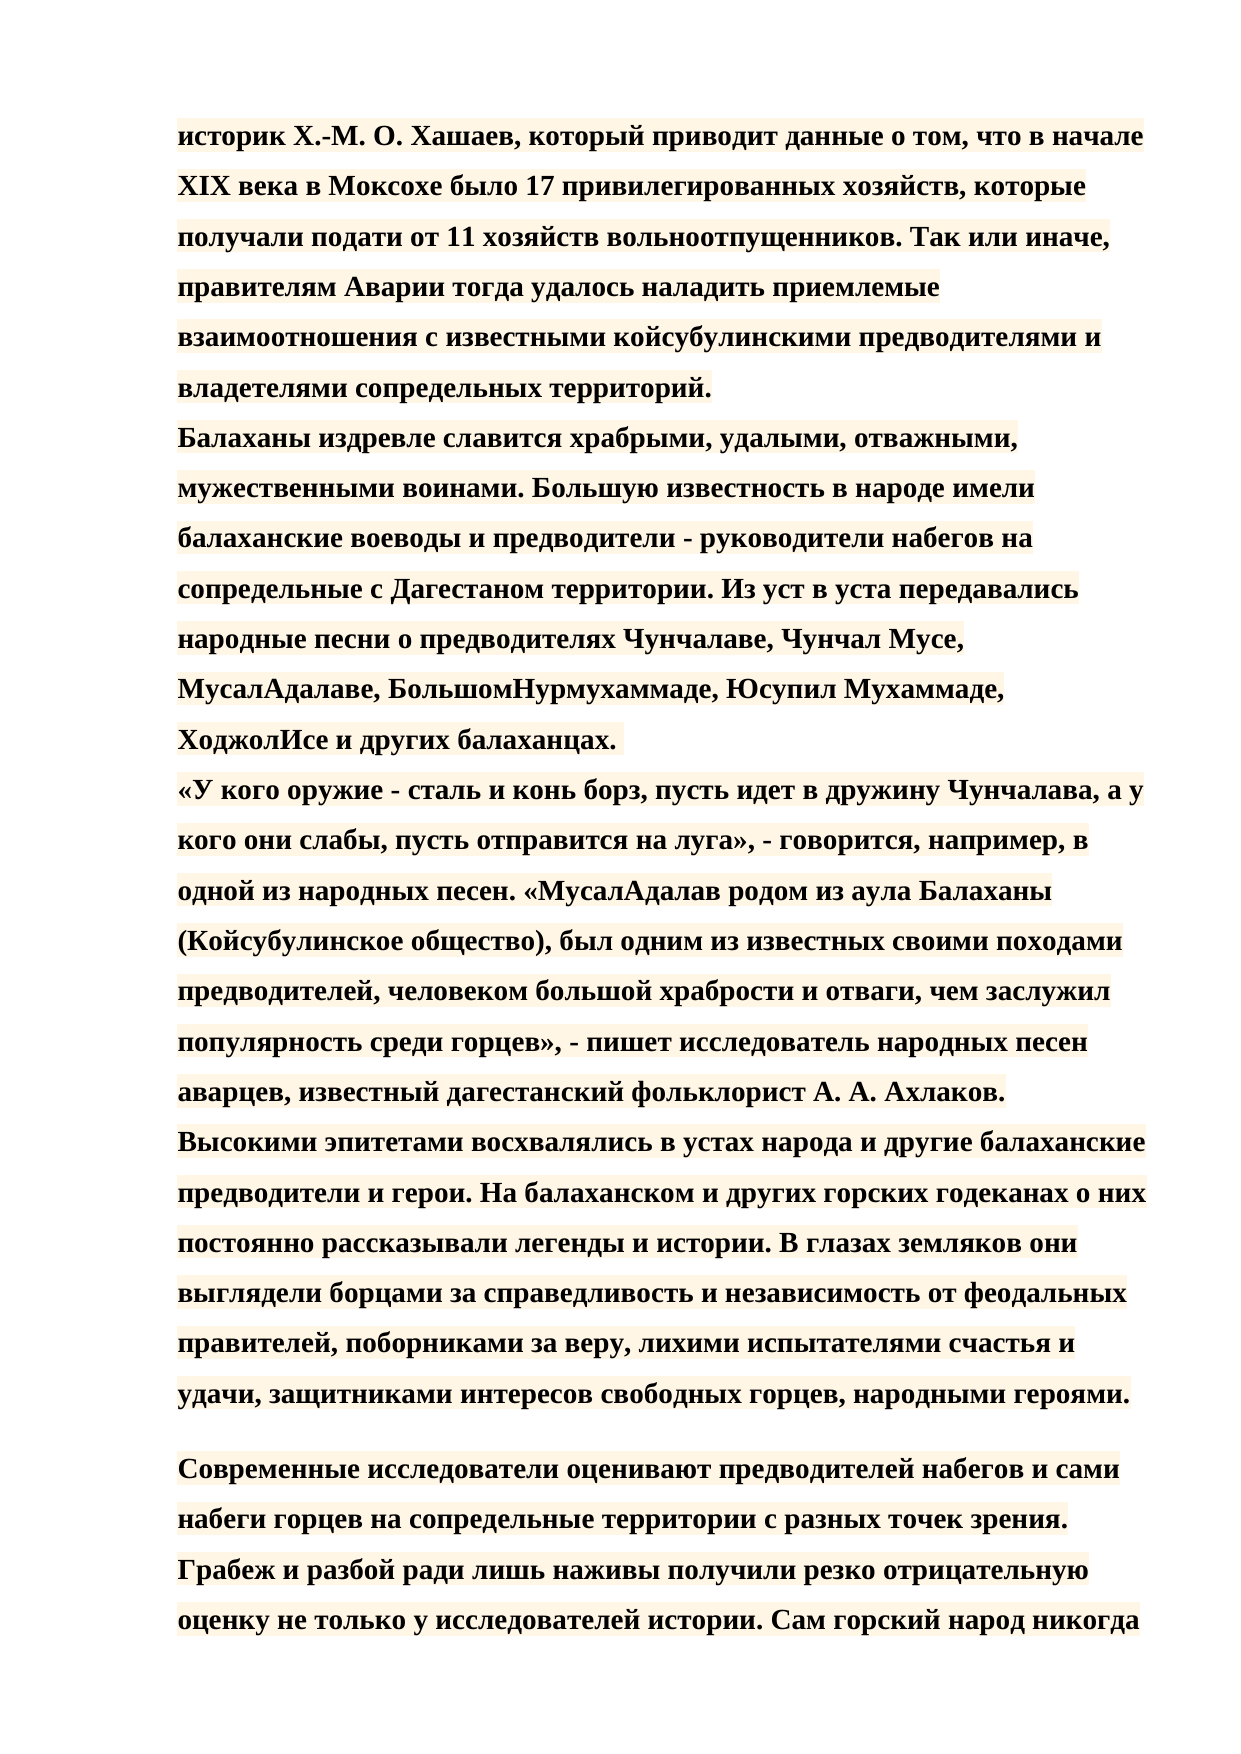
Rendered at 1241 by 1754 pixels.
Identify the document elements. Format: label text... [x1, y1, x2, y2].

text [177, 1451, 1152, 1636]
text Балаханы издревле славится храбрыми, удалыми, отважными, мужественными воинами. Большую известность в народе имели балаханские воеводы и предводители - руководители набегов на сопредельные с Дагестаном территории. Из уст в уста передавались народные песни о предводителях Чунчалаве, Чунчал Мусе, МусалАдалаве, БольшомНурмухаммаде, Юсупил Мухаммаде, ХоджолИсе и других балаханцах. «У кого оружие - сталь и конь борз, пусть идет в дружину Чунчалава, а у кого они слабы, пусть отправится на луга», - говорится, например, в одной из народных песен. «МусалАдалав родом из аула Балаханы (Койсубулинское общество), был одним из известных своими походами предводителей, человеком большой храбрости и отваги, чем заслужил популярность среди горцев», - пишет исследователь народных песен аварцев, известный дагестанский фольклорист А. А. Ахлаков. [177, 420, 1152, 1108]
text Высокими эпитетами восхвалялись в устах народа и другие балаханские предводители и герои. На балаханском и других горских годеканах о них постоянно рассказывали легенды и истории. В глазах земляков они выглядели борцами за справедливость и независимость от феодальных правителей, поборниками за веру, лихими испытателями счастья и удачи, защитниками интересов свободных горцев, народными героями. [177, 1124, 1152, 1409]
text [177, 118, 1152, 403]
